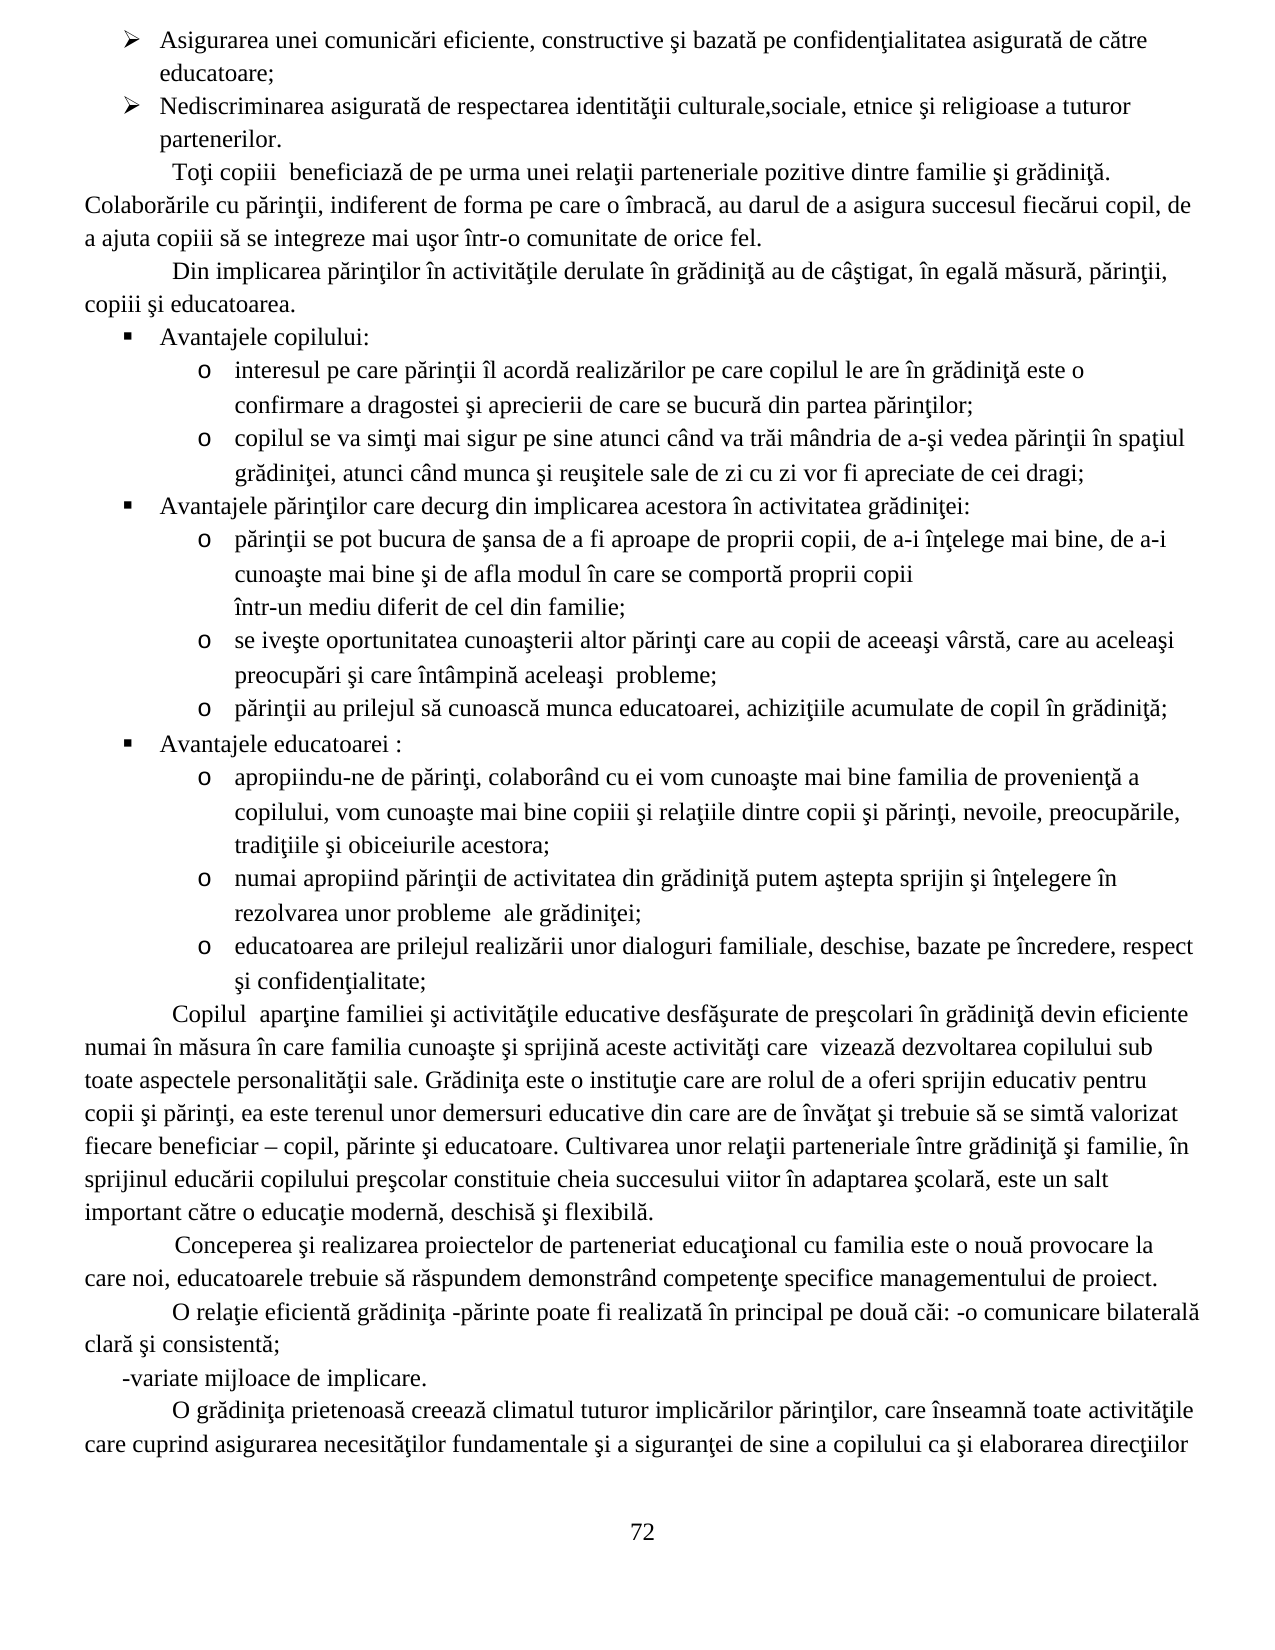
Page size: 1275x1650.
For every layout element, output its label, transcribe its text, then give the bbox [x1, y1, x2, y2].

list numai apropiind părinţii de activitatea din grădiniţă putem aştepta sprijin şi înţelegere în rezolvarea unor probleme ale grădiniţei; [197, 863, 1200, 927]
text O relaţie eficientă grădiniţa -părinte poate fi realizată în principal pe două căi: -o comunicare bilaterală clară şi consistentă; [84, 1297, 1200, 1358]
list Avantajele copilului: [122, 322, 1200, 351]
list Nediscriminarea asigurată de respectarea identităţii culturale,sociale, etnice şi religioase a tuturor partenerilor. [122, 91, 1200, 153]
list interesul pe care părinţii îl acordă realizărilor pe care copilul le are în grădiniţă este o confirmare a dragostei şi aprecierii de care se bucură din partea părinţilor; [197, 355, 1200, 419]
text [84, 1396, 1200, 1457]
text Din implicarea părinţilor în activităţile derulate în grădiniţă au de câştigat, în egală măsură, părinţii, copiii şi educatoarea. [84, 256, 1200, 318]
text Toţi copiii beneficiază de pe urma unei relaţii parteneriale pozitive dintre familie şi grădiniţă. Colaborările cu părinţii, indiferent de forma pe care o îmbracă, au darul de a asigura succesul fiecărui copil, de a ajuta copiii să se integreze mai uşor într-o comunitate de orice fel. [84, 157, 1200, 252]
list Avantajele educatoarei : [122, 729, 1200, 758]
list părinţii se pot bucura de şansa de a fi aproape de proprii copii, de a-i înţelege mai bine, de a-i cunoaşte mai bine şi de afla modul în care se comportă proprii copii [197, 524, 1200, 588]
list educatoarea are prilejul realizării unor dialoguri familiale, deschise, bazate pe încredere, respect şi confidenţialitate; [197, 931, 1200, 995]
list părinţii au prilejul să cunoască munca educatoarei, achiziţiile acumulate de copil în grădiniţă; [197, 693, 1200, 724]
text -variate mijloace de implicare. [84, 1363, 1200, 1391]
text Copilul aparţine familiei şi activităţile educative desfăşurate de preşcolari în grădiniţă devin eficiente numai în măsura în care familia cunoaşte şi sprijină aceste activităţi care vizează dezvoltarea copilului sub toate aspectele personalităţii sale. Grădiniţa este o instituţie care are rolul de a oferi sprijin educativ pentru copii şi părinţi, ea este terenul unor demersuri educative din care are de învăţat şi trebuie să se simtă valorizat fiecare beneficiar – copil, părinte şi educatoare. Cultivarea unor relaţii parteneriale între grădiniţă şi familie, în sprijinul educării copilului preşcolar constituie cheia succesului viitor în adaptarea şcolară, este un salt important către o educaţie modernă, deschisă şi flexibilă. [84, 999, 1200, 1226]
text Conceperea şi realizarea proiectelor de parteneriat educaţional cu familia este o nouă provocare la care noi, educatoarele trebuie să răspundem demonstrând competenţe specifice managementului de proiect. [84, 1231, 1200, 1292]
list se iveşte oportunitatea cunoaşterii altor părinţi care au copii de aceeaşi vârstă, care au aceleaşi preocupări şi care întâmpină aceleaşi probleme; [197, 625, 1200, 689]
list copilul se va simţi mai sigur pe sine atunci când va trăi mândria de a-şi vedea părinţii în spaţiul grădiniţei, atunci când munca şi reuşitele sale de zi cu zi vor fi apreciate de cei dragi; [197, 423, 1200, 487]
list Avantajele părinţilor care decurg din implicarea acestora în activitatea grădiniţei: [122, 491, 1200, 520]
list Asigurarea unei comunicări eficiente, constructive şi bazată pe confidenţialitatea asigurată de către educatoare; [122, 25, 1200, 87]
list apropiindu-ne de părinţi, colaborând cu ei vom cunoaşte mai bine familia de provenienţă a copilului, vom cunoaşte mai bine copiii şi relaţiile dintre copii şi părinţi, nevoile, preocupările, tradiţiile şi obiceiurile acestora; [197, 762, 1200, 859]
text într-un mediu diferit de cel din familie; [197, 592, 1200, 621]
